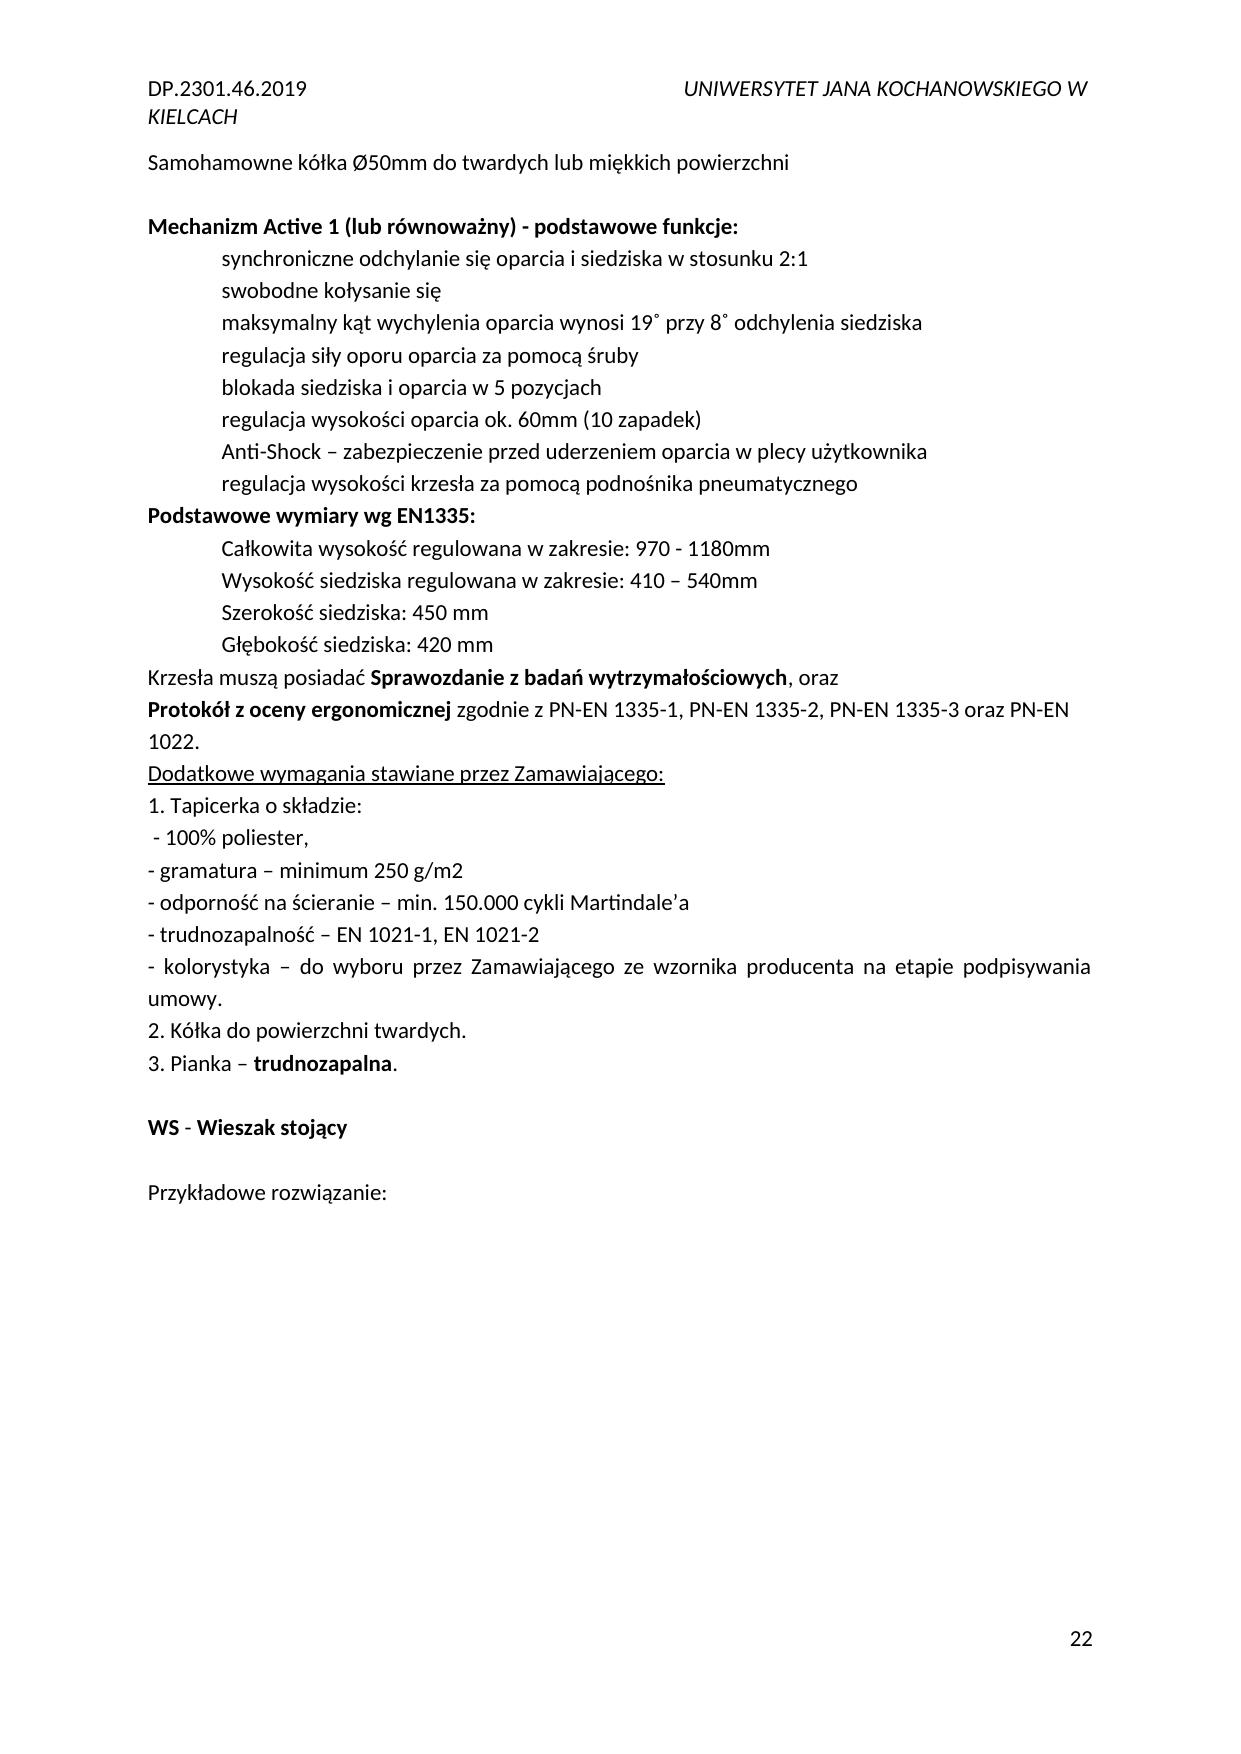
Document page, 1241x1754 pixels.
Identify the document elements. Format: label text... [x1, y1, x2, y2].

text Anti-Shock – zabezpieczenie przed uderzeniem oparcia w plecy użytkownika [148, 437, 1093, 465]
text blokada siedziska i oparcia w 5 pozycjach [148, 373, 1093, 401]
text Podstawowe wymiary wg EN1335: [148, 502, 1093, 530]
text - kolorystyka – do wyboru przez Zamawiającego ze wzornika producenta na etapie podpisywania umowy. [148, 952, 1093, 1012]
text regulacja wysokości krzesła za pomocą podnośnika pneumatycznego [148, 469, 1093, 497]
text regulacja siły oporu oparcia za pomocą śruby [148, 341, 1093, 369]
text 2. Kółka do powierzchni twardych. [148, 1017, 1093, 1045]
text - trudnozapalność – EN 1021-1, EN 1021-2 [148, 920, 1093, 948]
text Krzesła muszą posiadać Sprawozdanie z badań wytrzymałościowych, oraz Protokół z oceny ergonomicznej zgodnie z PN-EN 1335-1, PN-EN 1335-2, PN-EN 1335-3 oraz PN-EN 1022. [148, 663, 1093, 755]
text synchroniczne odchylanie się oparcia i siedziska w stosunku 2:1 [148, 244, 1093, 272]
text Samohamowne kółka Ø50mm do twardych lub miękkich powierzchni [148, 148, 1093, 176]
text Całkowita wysokość regulowana w zakresie: 970 - 1180mm [221, 534, 1093, 562]
text Wysokość siedziska regulowana w zakresie: 410 – 540mm [221, 566, 1093, 594]
text 1. Tapicerka o składzie: [148, 791, 1093, 819]
text 3. Pianka – trudnozapalna. [148, 1049, 1093, 1077]
text maksymalny kąt wychylenia oparcia wynosi 19˚ przy 8˚ odchylenia siedziska [148, 308, 1093, 337]
text Szerokość siedziska: 450 mm [221, 598, 1093, 626]
text - odporność na ścieranie – min. 150.000 cykli Martindale’a [148, 888, 1093, 916]
text regulacja wysokości oparcia ok. 60mm (10 zapadek) [148, 405, 1093, 433]
text Przykładowe rozwiązanie: [148, 1178, 1093, 1206]
text - gramatura – minimum 250 g/m2 [148, 856, 1093, 884]
text Dodatkowe wymagania stawiane przez Zamawiającego: [148, 759, 1093, 787]
text Głębokość siedziska: 420 mm [221, 630, 1093, 658]
text WS - Wieszak stojący [148, 1113, 1093, 1141]
text swobodne kołysanie się [148, 276, 1093, 304]
text - 100% poliester, [148, 823, 1093, 852]
text Mechanizm Active 1 (lub równoważny) - podstawowe funkcje: [148, 212, 1093, 240]
